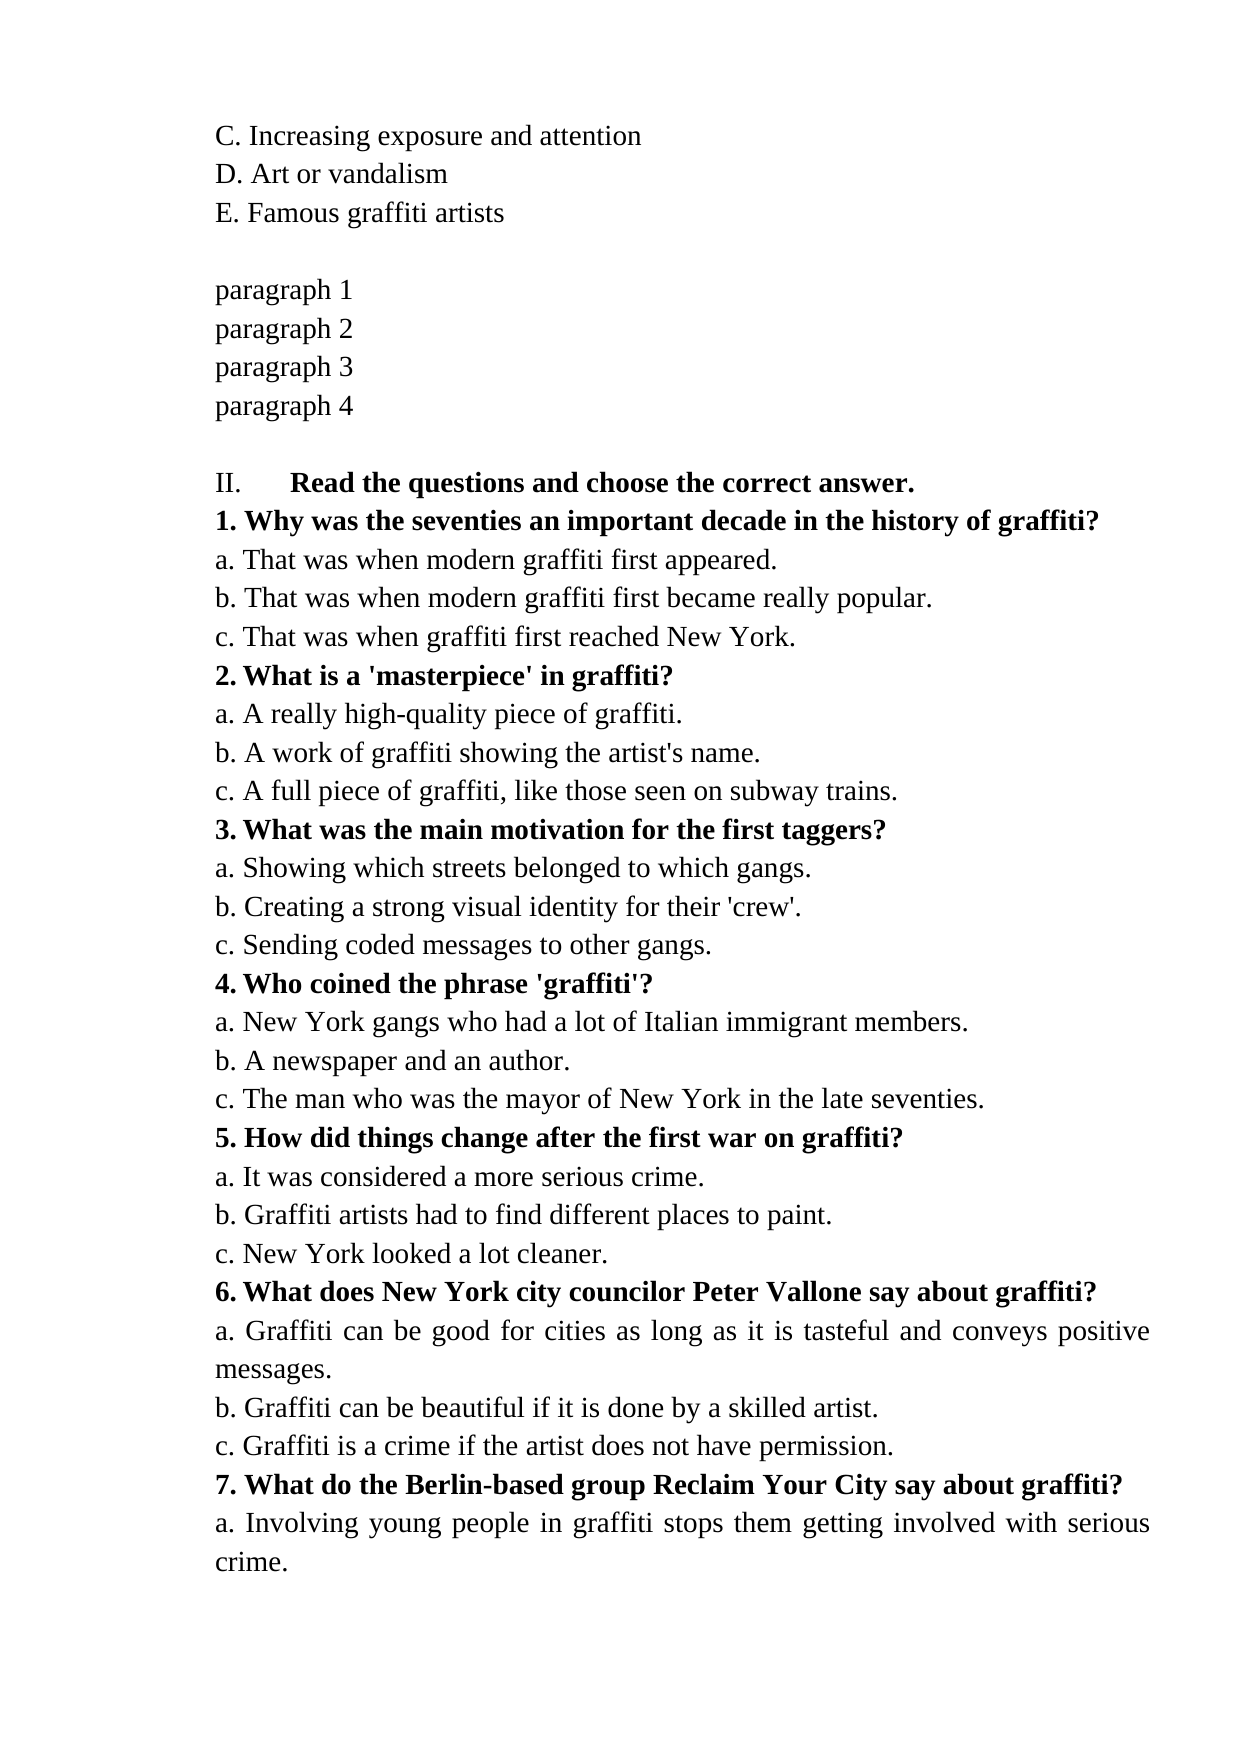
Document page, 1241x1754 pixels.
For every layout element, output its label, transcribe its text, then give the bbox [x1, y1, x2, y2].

text 2. What is a 'masterpiece' in graffiti? [215, 658, 1152, 691]
text paragraph 2 [215, 311, 1152, 344]
text b. Creating a strong visual identity for their 'crew'. [215, 889, 1152, 922]
list Read the questions and choose the correct answer. [215, 465, 1152, 498]
text b. A work of graffiti showing the artist's name. [215, 735, 1152, 768]
text 6. What does New York city councilor Peter Vallone say about graffiti? [215, 1274, 1152, 1308]
text b. That was when modern graffiti first became really popular. [215, 581, 1152, 614]
text paragraph 1 [215, 272, 1152, 306]
text D. Art or vandalism [215, 157, 1152, 190]
text c. The man who was the mayor of New York in the late seventies. [215, 1082, 1152, 1115]
text a. Showing which streets belonged to which gangs. [215, 850, 1152, 884]
text b. Graffiti artists had to find different places to paint. [215, 1197, 1152, 1231]
text paragraph 4 [215, 388, 1152, 421]
text 3. What was the main motivation for the first taggers? [215, 812, 1152, 845]
text a. Involving young people in graffiti stops them getting involved with serious crime. [215, 1506, 1152, 1578]
text 7. What do the Berlin-based group Reclaim Your City say about graffiti? [215, 1467, 1152, 1501]
text 1. Why was the seventies an important decade in the history of graffiti? [215, 503, 1152, 537]
text c. A full piece of graffiti, like those seen on subway trains. [215, 773, 1152, 807]
text a. It was considered a more serious crime. [215, 1159, 1152, 1192]
text a. That was when modern graffiti first appeared. [215, 542, 1152, 576]
text a. A really high-quality piece of graffiti. [215, 696, 1152, 730]
text C. Increasing exposure and attention [215, 118, 1152, 152]
text b. Graffiti can be beautiful if it is done by a skilled artist. [215, 1390, 1152, 1423]
text c. Sending coded messages to other gangs. [215, 927, 1152, 961]
text c. That was when graffiti first reached New York. [215, 619, 1152, 653]
text a. New York gangs who had a lot of Italian immigrant members. [215, 1004, 1152, 1038]
text c. New York looked a lot cleaner. [215, 1236, 1152, 1269]
text c. Graffiti is a crime if the artist does not have permission. [215, 1428, 1152, 1462]
text a. Graffiti can be good for cities as long as it is tasteful and conveys positive messages. [215, 1313, 1152, 1385]
text b. A newspaper and an author. [215, 1043, 1152, 1077]
text 4. Who coined the phrase 'graffiti'? [215, 966, 1152, 999]
text E. Famous graffiti artists [215, 195, 1152, 229]
text paragraph 3 [215, 349, 1152, 383]
text 5. How did things change after the first war on graffiti? [215, 1120, 1152, 1154]
